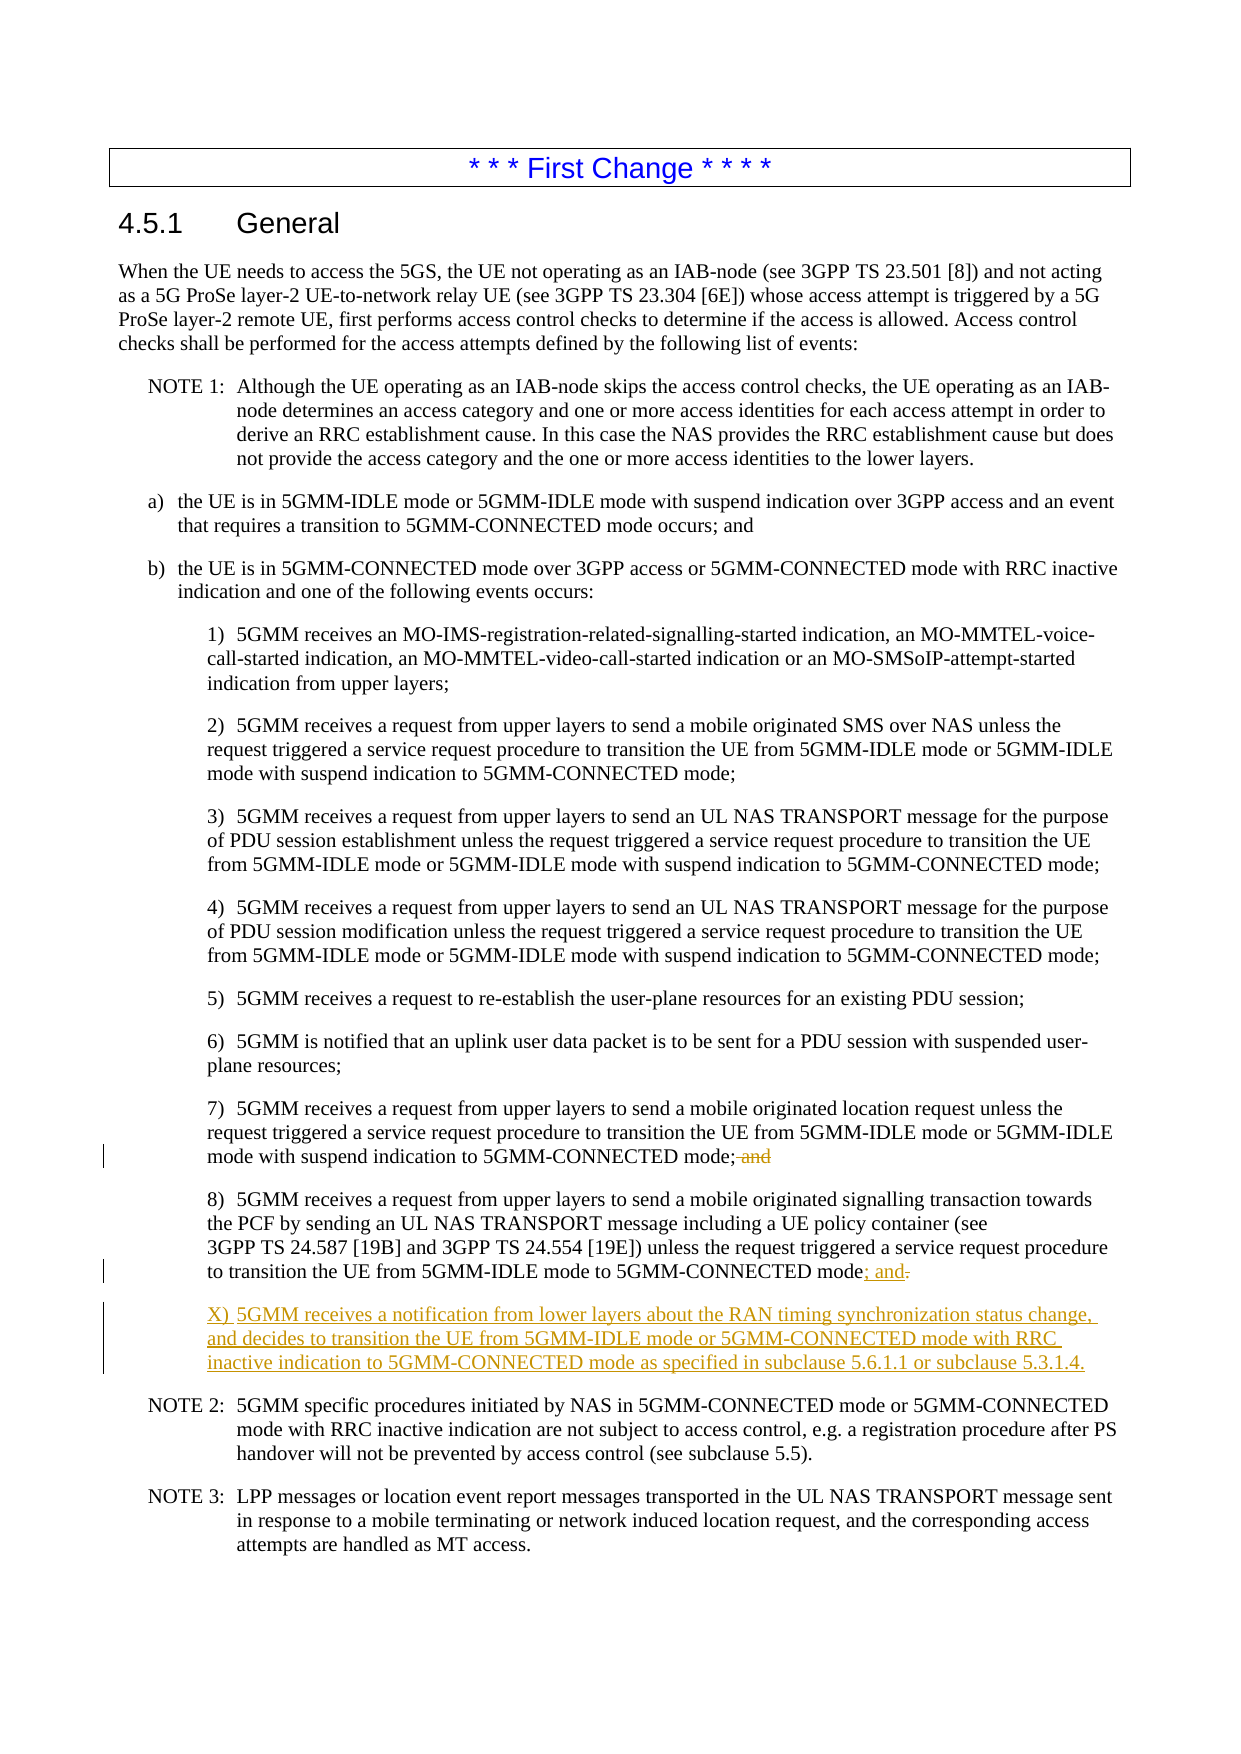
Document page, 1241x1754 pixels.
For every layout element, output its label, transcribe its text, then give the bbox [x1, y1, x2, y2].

text 5) 5GMM receives a request to re-establish the user-plane resources for an existing PDU session; [207, 986, 1122, 1010]
text * * * First Change * * * * [110, 149, 1130, 186]
text NOTE 1: Although the UE operating as an IAB-node skips the access control checks, the UE operating as an IAB-node determines an access category and one or more access identities for each access attempt in order to derive an RRC establishment cause. In this case the NAS provides the RRC establishment cause but does not provide the access category and the one or more access identities to the lower layers. [148, 373, 1122, 470]
text 7) 5GMM receives a request from upper layers to send a mobile originated location request unless the request triggered a service request procedure to transition the UE from 5GMM-IDLE mode or 5GMM-IDLE mode with suspend indication to 5GMM-CONNECTED mode; [207, 1096, 1122, 1168]
text b) the UE is in 5GMM-CONNECTED mode over 3GPP access or 5GMM-CONNECTED mode with RRC inactive indication and one of the following events occurs: [148, 555, 1122, 603]
text 3) 5GMM receives a request from upper layers to send an UL NAS TRANSPORT message for the purpose of PDU session establishment unless the request triggered a service request procedure to transition the UE from 5GMM-IDLE mode or 5GMM-IDLE mode with suspend indication to 5GMM-CONNECTED mode; [207, 804, 1122, 876]
text a) the UE is in 5GMM-IDLE mode or 5GMM-IDLE mode with suspend indication over 3GPP access and an event that requires a transition to 5GMM-CONNECTED mode occurs; and [148, 488, 1122, 537]
text 8) 5GMM receives a request from upper layers to send a mobile originated signalling transaction towards the PCF by sending an UL NAS TRANSPORT message including a UE policy container (see 3GPP TS 24.587 [19B] and 3GPP TS 24.554 [19E]) unless the request triggered a service request procedure to transition the UE from 5GMM-IDLE mode to 5GMM-CONNECTED mode [207, 1187, 1122, 1283]
text 6) 5GMM is notified that an uplink user data packet is to be sent for a PDU session with suspended user-plane resources; [207, 1029, 1122, 1077]
text 4) 5GMM receives a request from upper layers to send an UL NAS TRANSPORT message for the purpose of PDU session modification unless the request triggered a service request procedure to transition the UE from 5GMM-IDLE mode or 5GMM-IDLE mode with suspend indication to 5GMM-CONNECTED mode; [207, 895, 1122, 967]
text NOTE 2: 5GMM specific procedures initiated by NAS in 5GMM-CONNECTED mode or 5GMM-CONNECTED mode with RRC inactive indication are not subject to access control, e.g. a registration procedure after PS handover will not be prevented by access control (see subclause 5.5). [148, 1393, 1122, 1465]
text 2) 5GMM receives a request from upper layers to send a mobile originated SMS over NAS unless the request triggered a service request procedure to transition the UE from 5GMM-IDLE mode or 5GMM-IDLE mode with suspend indication to 5GMM-CONNECTED mode; [207, 713, 1122, 785]
text 1) 5GMM receives an MO-IMS-registration-related-signalling-started indication, an MO-MMTEL-voice-call-started indication, an MO-MMTEL-video-call-started indication or an MO-SMSoIP-attempt-started indication from upper layers; [207, 622, 1122, 694]
text NOTE 3: LPP messages or location event report messages transported in the UL NAS TRANSPORT message sent in response to a mobile terminating or network induced location request, and the corresponding access attempts are handled as MT access. [148, 1483, 1122, 1556]
text When the UE needs to access the 5GS, the UE not operating as an IAB-node (see 3GPP TS 23.501 [8]) and not acting as a 5G ProSe layer-2 UE-to-network relay UE (see 3GPP TS 23.304 [6E]) whose access attempt is triggered by a 5G ProSe layer-2 remote UE, first performs access control checks to determine if the access is allowed. Access control checks shall be performed for the access attempts defined by the following list of events: [118, 258, 1122, 355]
subtitle 4.5.1 General [118, 206, 1122, 240]
